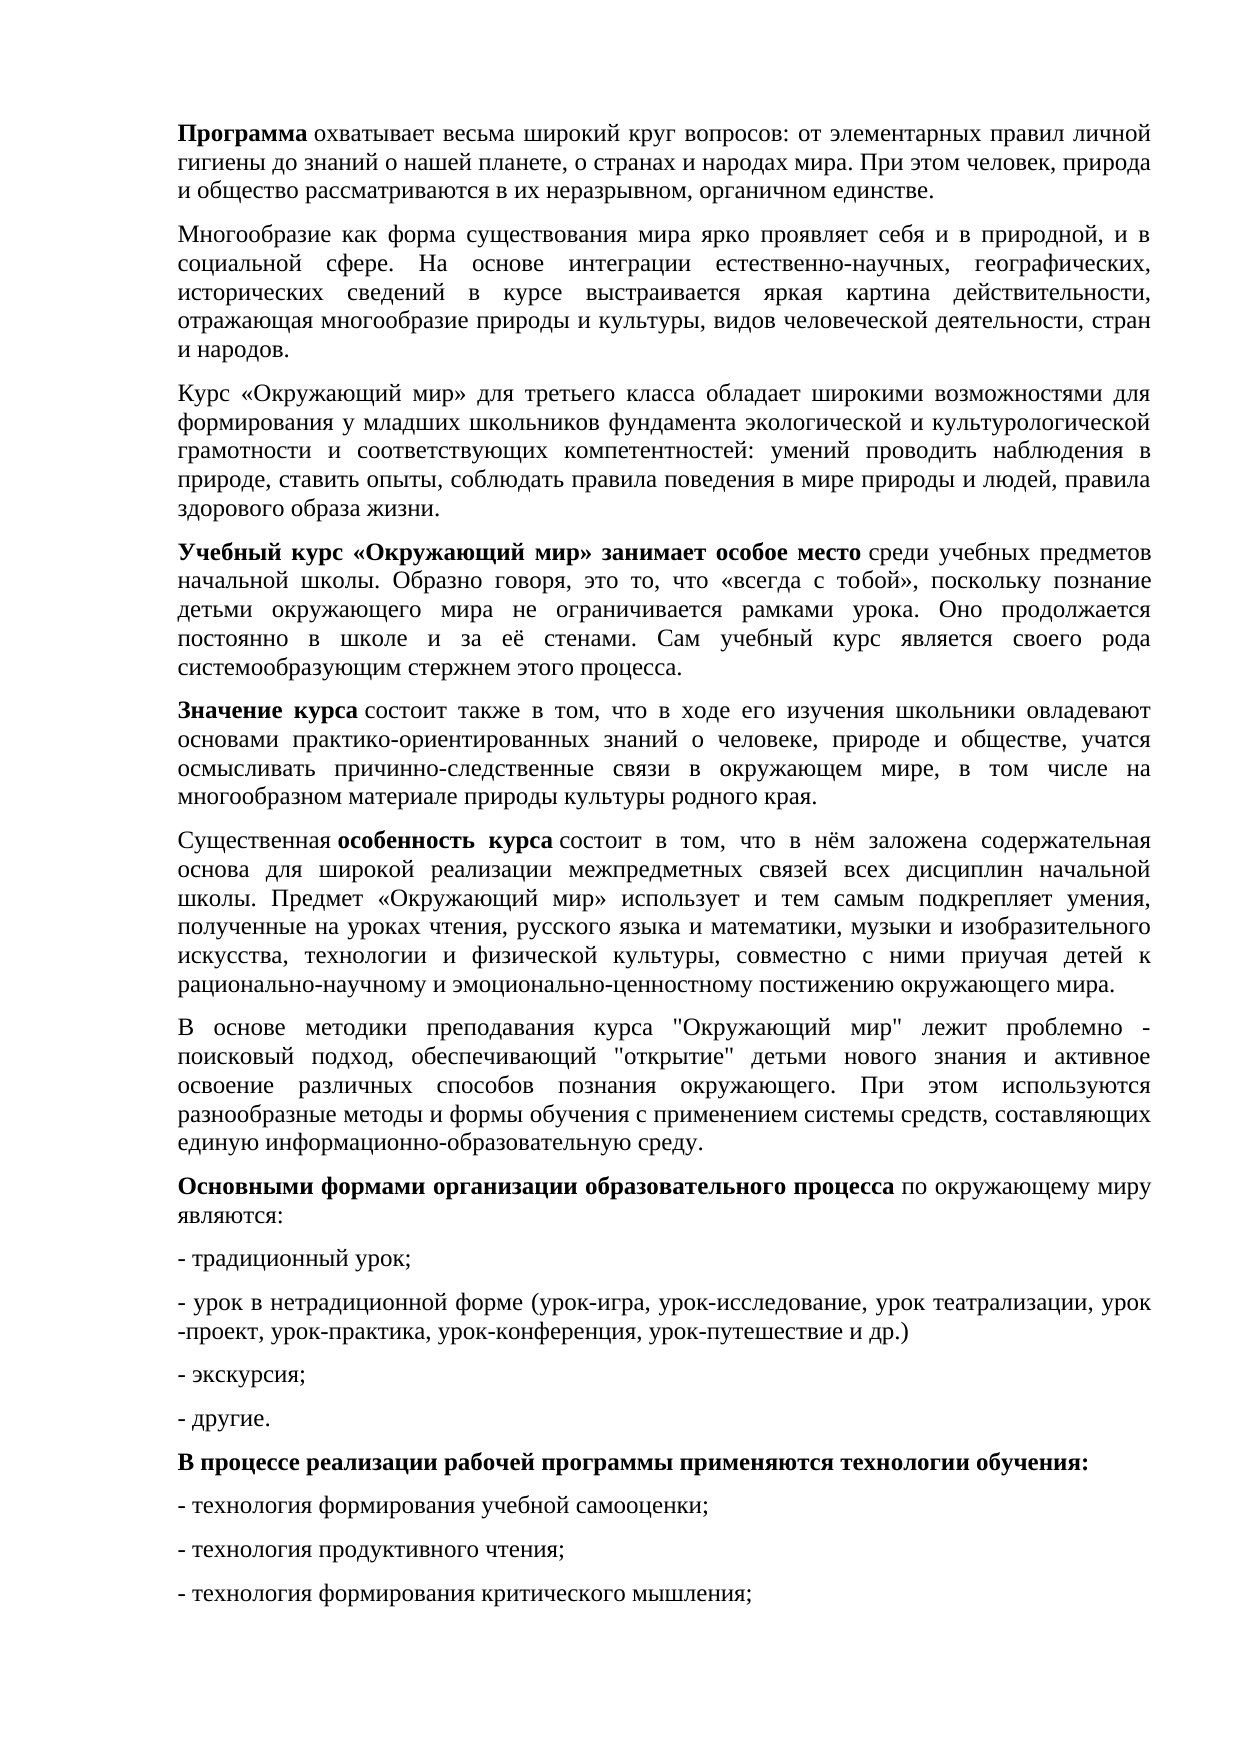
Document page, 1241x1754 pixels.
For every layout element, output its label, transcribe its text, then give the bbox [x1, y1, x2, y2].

text Программа охватывает весьма широкий круг вопросов: от элементарных правил личной гигиены до знаний о нашей планете, о странах и народах мира. При этом человек, природа и общество рассматриваются в их неразрывном, органичном единстве. [177, 118, 1152, 204]
text Многообразие как форма существования мира ярко проявляет себя и в природной, и в социальной сфере. На основе интеграции естественно-научных, географических, исторических сведений в курсе выстраивается яркая картина действительности, отражающая многообразие природы и культуры, видов человеческой деятельности, стран и народов. [177, 219, 1152, 363]
text - урок в нетрадиционной форме (урок-игра, урок-исследование, урок театрализации, урок -проект, урок-практика, урок-конференция, урок-путешествие и др.) [177, 1287, 1152, 1345]
text Существенная особенность курса состоит в том, что в нём заложена содержательная основа для широкой реализации межпредметных связей всех дисциплин начальной школы. Предмет «Окружающий мир» использует и тем самым подкрепляет умения, полученные на уроках чтения, русского языка и математики, музыки и изобразительного искусства, технологии и физической культуры, совместно с ними приучая детей к рационально-научному и эмоционально-ценностному постижению окружающего мира. [177, 825, 1152, 998]
text В процессе реализации рабочей программы применяются технологии обучения: [177, 1447, 1152, 1476]
text В основе методики преподавания курса "Окружающий мир" лежит проблемно - поисковый подход, обеспечивающий "открытие" детьми нового знания и активное освоение различных способов познания окружающего. При этом используются разнообразные методы и формы обучения с применением системы средств, составляющих единую информационно-образовательную среду. [177, 1012, 1152, 1156]
text Основными формами организации образовательного процесса по окружающему миру являются: [177, 1171, 1152, 1229]
text - технология формирования учебной самооценки; [177, 1491, 1152, 1519]
text Курс «Окружающий мир» для третьего класса обладает широкими возможностями для формирования у младших школьников фундамента экологической и культурологической грамотности и соответствующих компетентностей: умений проводить наблюдения в природе, ставить опыты, соблюдать правила поведения в мире природы и людей, правила здорового образа жизни. [177, 378, 1152, 522]
text Учебный курс «Окружающий мир» занимает особое место среди учебных предметов начальной школы. Образно говоря, это то, что «всегда с тобой», поскольку познание детьми окружающего мира не ограничивается рамками урока. Оно продолжается постоянно в школе и за её стенами. Сам учебный курс является своего рода системообразующим стержнем этого процесса. [177, 537, 1152, 680]
text Значение курса состоит также в том, что в ходе его изучения школьники овладевают основами практико-ориентированных знаний о человеке, природе и обществе, учатся осмысливать причинно-следственные связи в окружающем мире, в том числе на многообразном материале природы культуры родного края. [177, 695, 1152, 810]
text - экскурсия; [177, 1359, 1152, 1388]
text - технология формирования критического мышления; [177, 1578, 1152, 1607]
text - другие. [177, 1403, 1152, 1432]
text - традиционный урок; [177, 1243, 1152, 1272]
text - технология продуктивного чтения; [177, 1534, 1152, 1563]
